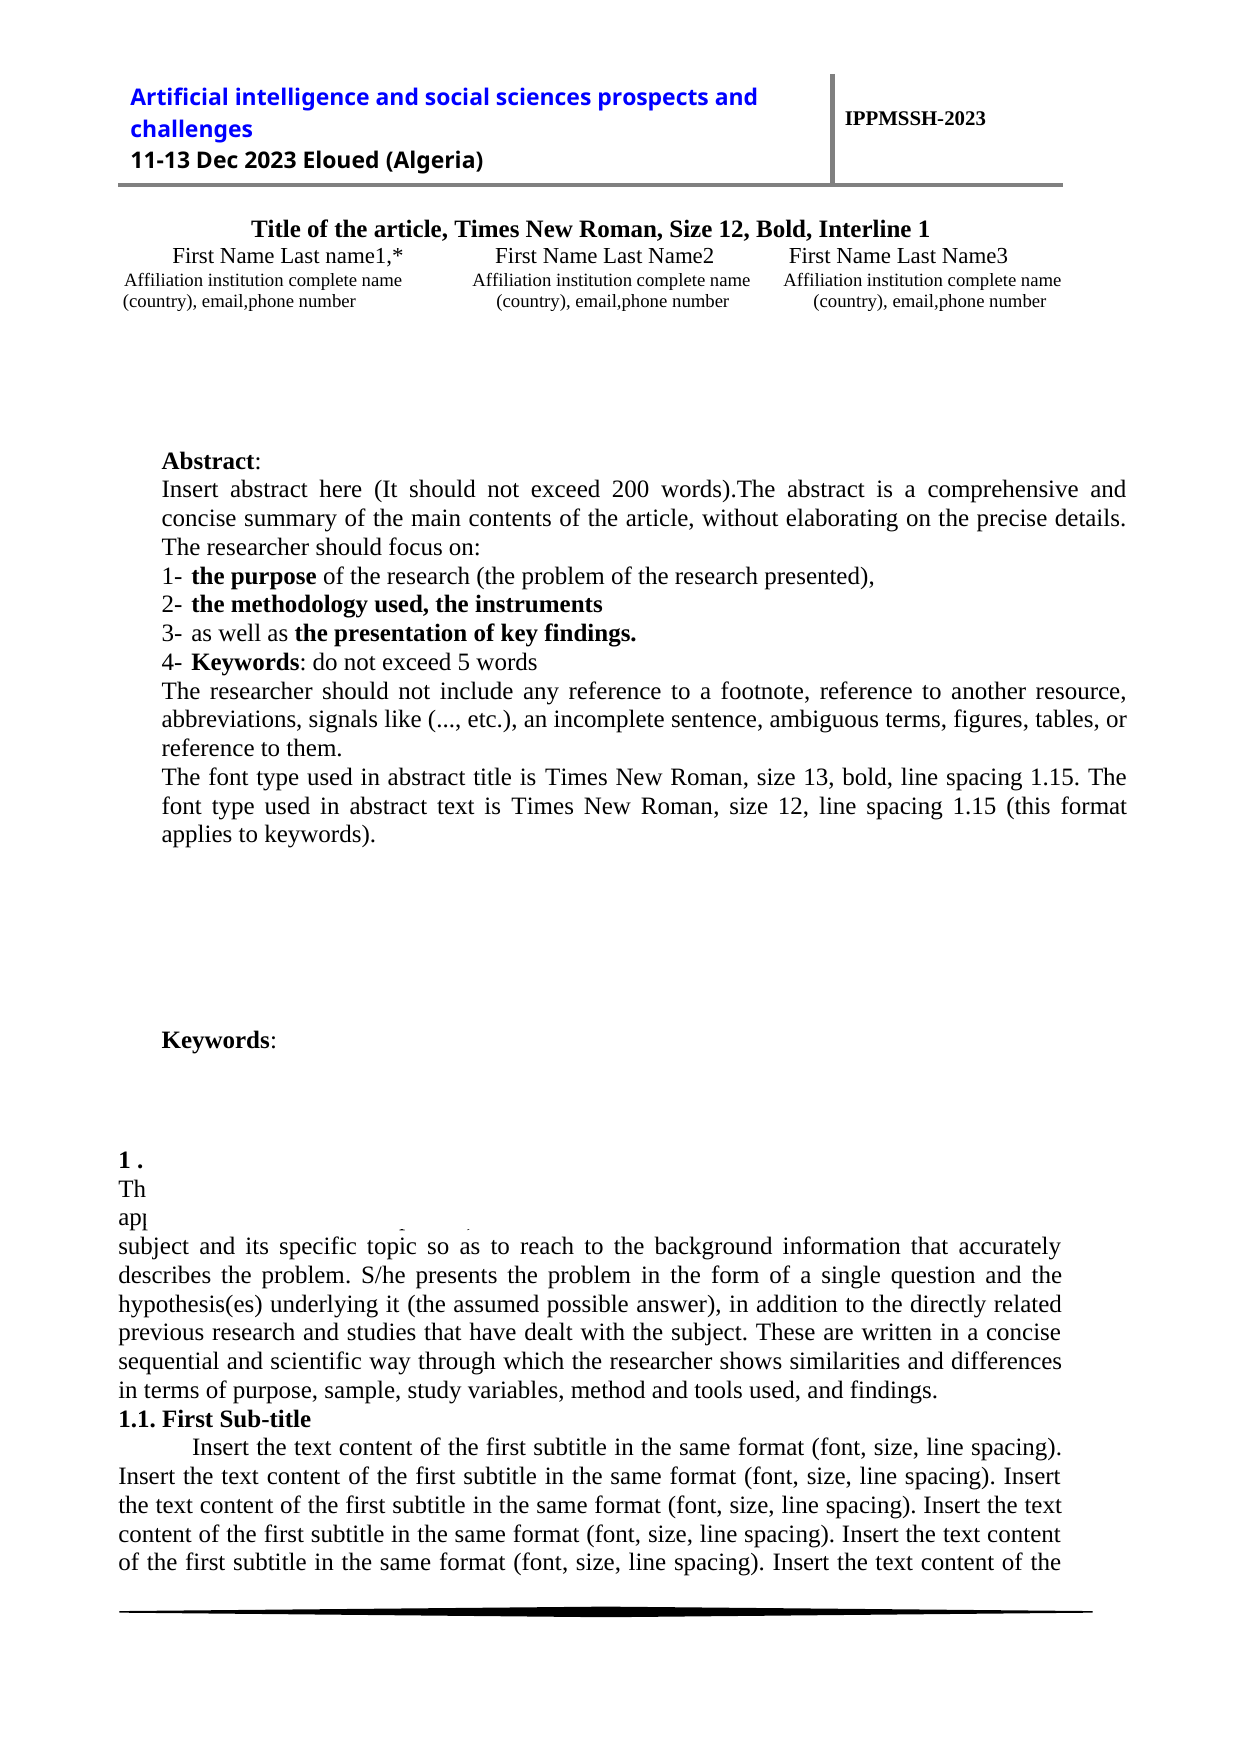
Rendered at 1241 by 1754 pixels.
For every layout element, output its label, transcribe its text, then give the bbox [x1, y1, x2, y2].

text Title of the article, Times New Roman, Size 12, Bold, Interline 1 [118, 214, 1063, 242]
text Affiliation institution complete name Affiliation institution complete name Affiliation institution complete name [118, 269, 1063, 290]
text The introduction text is written in Traditional Arabic, size 13, line spacing 1.15 (this format applies to all the manuscript text). The author of the article shows the broad area of the subject and its specific topic so as to reach to the background information that accurately describes the problem. S/he presents the problem in the form of a single question and the hypothesis(es) underlying it (the assumed possible answer), in addition to the directly related previous research and studies that have dealt with the subject. These are written in a concise sequential and scientific way through which the researcher shows similarities and differences in terms of purpose, sample, study variables, method and tools used, and findings. [118, 1174, 1063, 1404]
text (country), email,phone number (country), email,phone number (country), email,phone number [118, 290, 1063, 312]
text 1.1. First Sub-title [118, 1404, 1063, 1432]
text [118, 1432, 1063, 1576]
text First Name Last name1,* First Name Last Name2 First Name Last Name3 [118, 242, 1063, 269]
